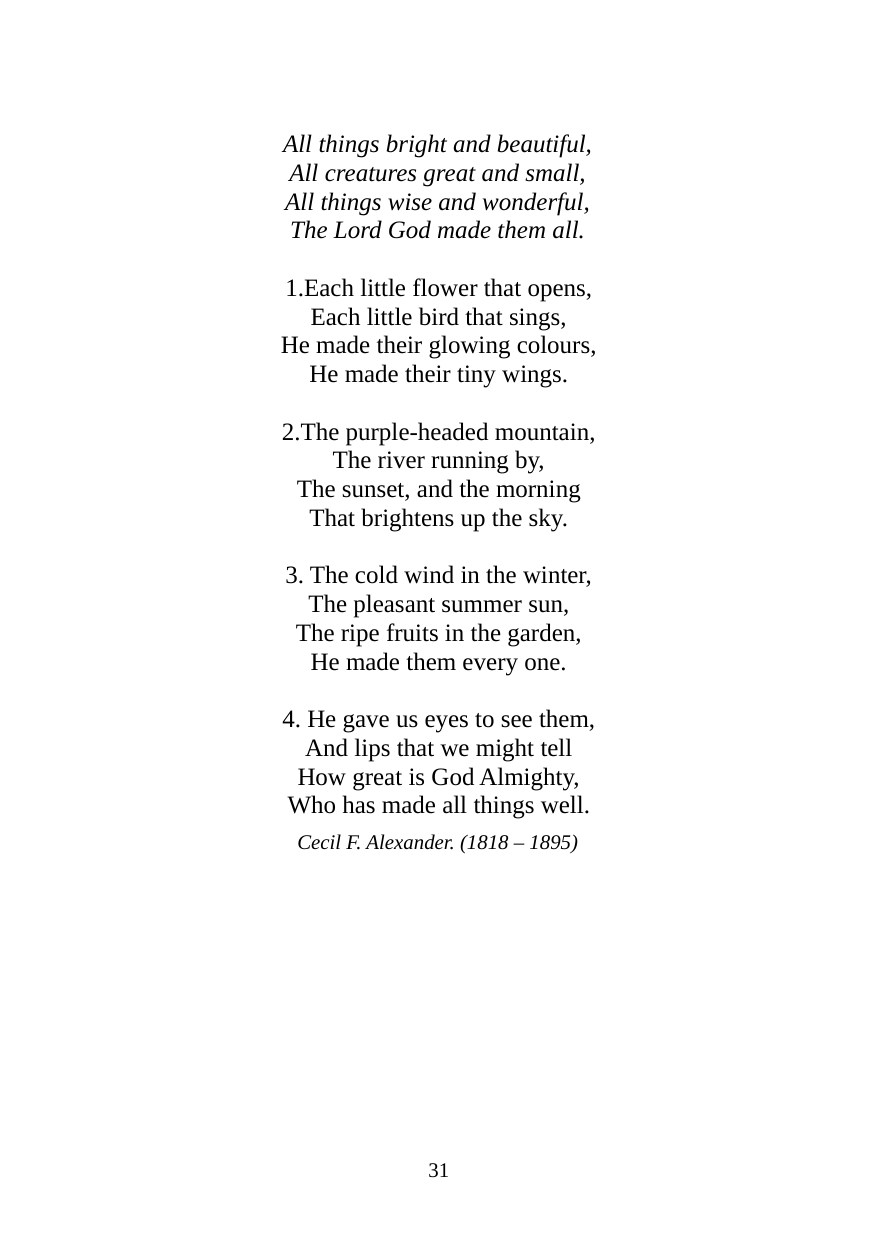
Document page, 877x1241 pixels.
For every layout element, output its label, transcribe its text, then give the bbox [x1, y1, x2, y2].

text And lips that we might tell [100, 733, 777, 762]
text 2.The purple-headed mountain, [100, 417, 777, 445]
text The river running by, [100, 445, 777, 474]
text Cecil F. Alexander. (1818 – 1895) [100, 829, 777, 854]
text The ripe fruits in the garden, [100, 618, 777, 647]
text That brightens up the sky. [100, 503, 777, 532]
text Who has made all things well. [100, 790, 777, 819]
text He made their glowing colours, [100, 330, 777, 359]
text He made their tiny wings. [100, 359, 777, 388]
text 1.Each little flower that opens, [100, 273, 777, 302]
text All creatures great and small, [100, 158, 777, 187]
text 4. He gave us eyes to see them, [100, 704, 777, 733]
text The Lord God made them all. [100, 215, 777, 244]
text He made them every one. [100, 647, 777, 675]
text Each little bird that sings, [100, 302, 777, 330]
text The sunset, and the morning [100, 474, 777, 503]
text How great is God Almighty, [100, 762, 777, 790]
text The pleasant summer sun, [100, 589, 777, 618]
text All things bright and beautiful, [100, 129, 777, 158]
text 3. The cold wind in the winter, [100, 560, 777, 589]
text All things wise and wonderful, [100, 187, 777, 215]
